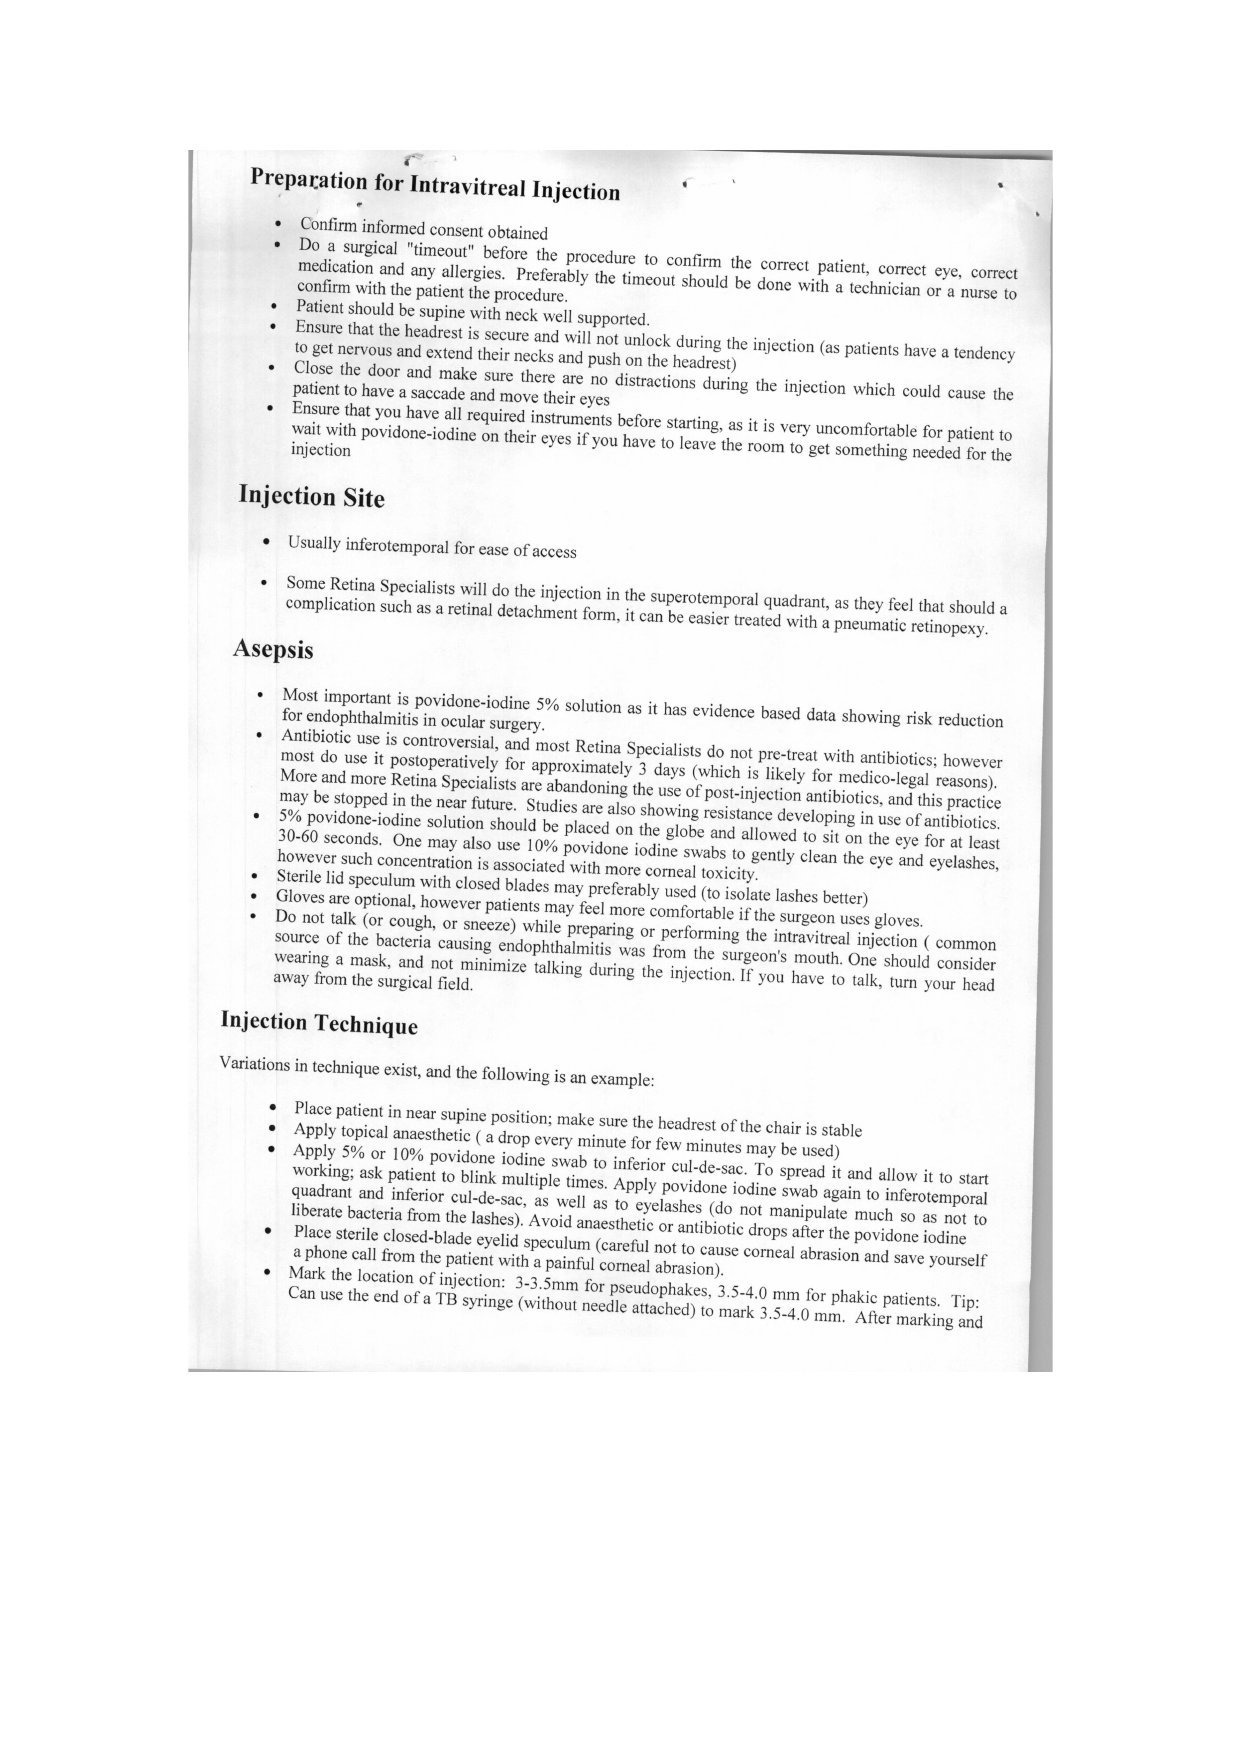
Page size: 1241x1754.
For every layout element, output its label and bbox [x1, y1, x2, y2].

picture [188, 150, 1053, 1372]
